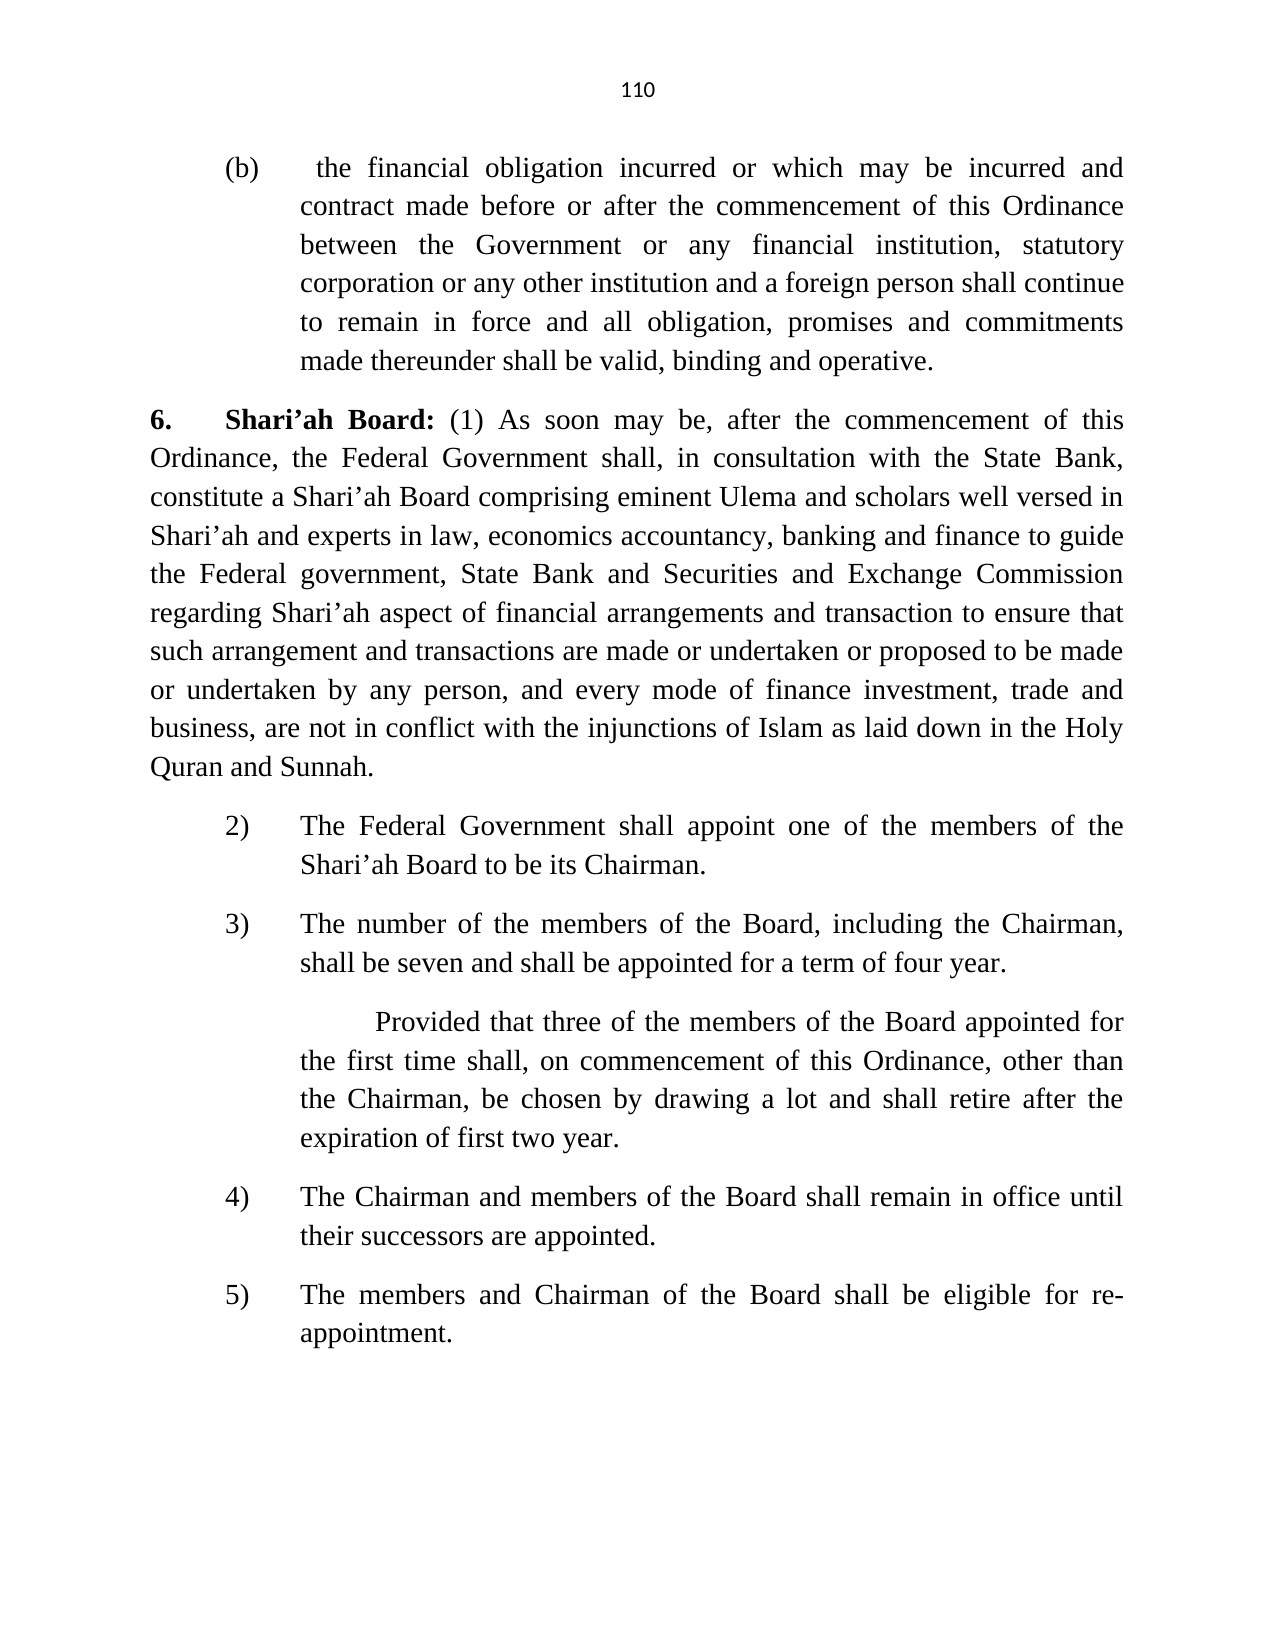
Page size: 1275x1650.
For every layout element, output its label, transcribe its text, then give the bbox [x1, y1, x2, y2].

text 5) The members and Chairman of the Board shall be eligible for re-appointment. [225, 1277, 1125, 1349]
text 4) The Chairman and members of the Board shall remain in office until their successors are appointed. [225, 1179, 1125, 1251]
text 2) The Federal Government shall appoint one of the members of the Shari’ah Board to be its Chairman. [225, 808, 1125, 880]
text Provided that three of the members of the Board appointed for the first time shall, on commencement of this Ordinance, other than the Chairman, be chosen by drawing a lot and shall retire after the expiration of first two year. [300, 1004, 1125, 1153]
text (b) the financial obligation incurred or which may be incurred and contract made before or after the commencement of this Ordinance between the Government or any financial institution, statutory corporation or any other institution and a foreign person shall continue to remain in force and all obligation, promises and commitments made thereunder shall be valid, binding and operative. [225, 150, 1125, 376]
text 6. Shari’ah Board: (1) As soon may be, after the commencement of this Ordinance, the Federal Government shall, in consultation with the State Bank, constitute a Shari’ah Board comprising eminent Ulema and scholars well versed in Shari’ah and experts in law, economics accountancy, banking and finance to guide the Federal government, State Bank and Securities and Exchange Commission regarding Shari’ah aspect of financial arrangements and transaction to ensure that such arrangement and transactions are made or undertaken or proposed to be made or undertaken by any person, and every mode of finance investment, trade and business, are not in conflict with the injunctions of Islam as laid down in the Holy Quran and Sunnah. [150, 402, 1125, 782]
text 3) The number of the members of the Board, including the Chairman, shall be seven and shall be appointed for a term of four year. [225, 906, 1125, 978]
